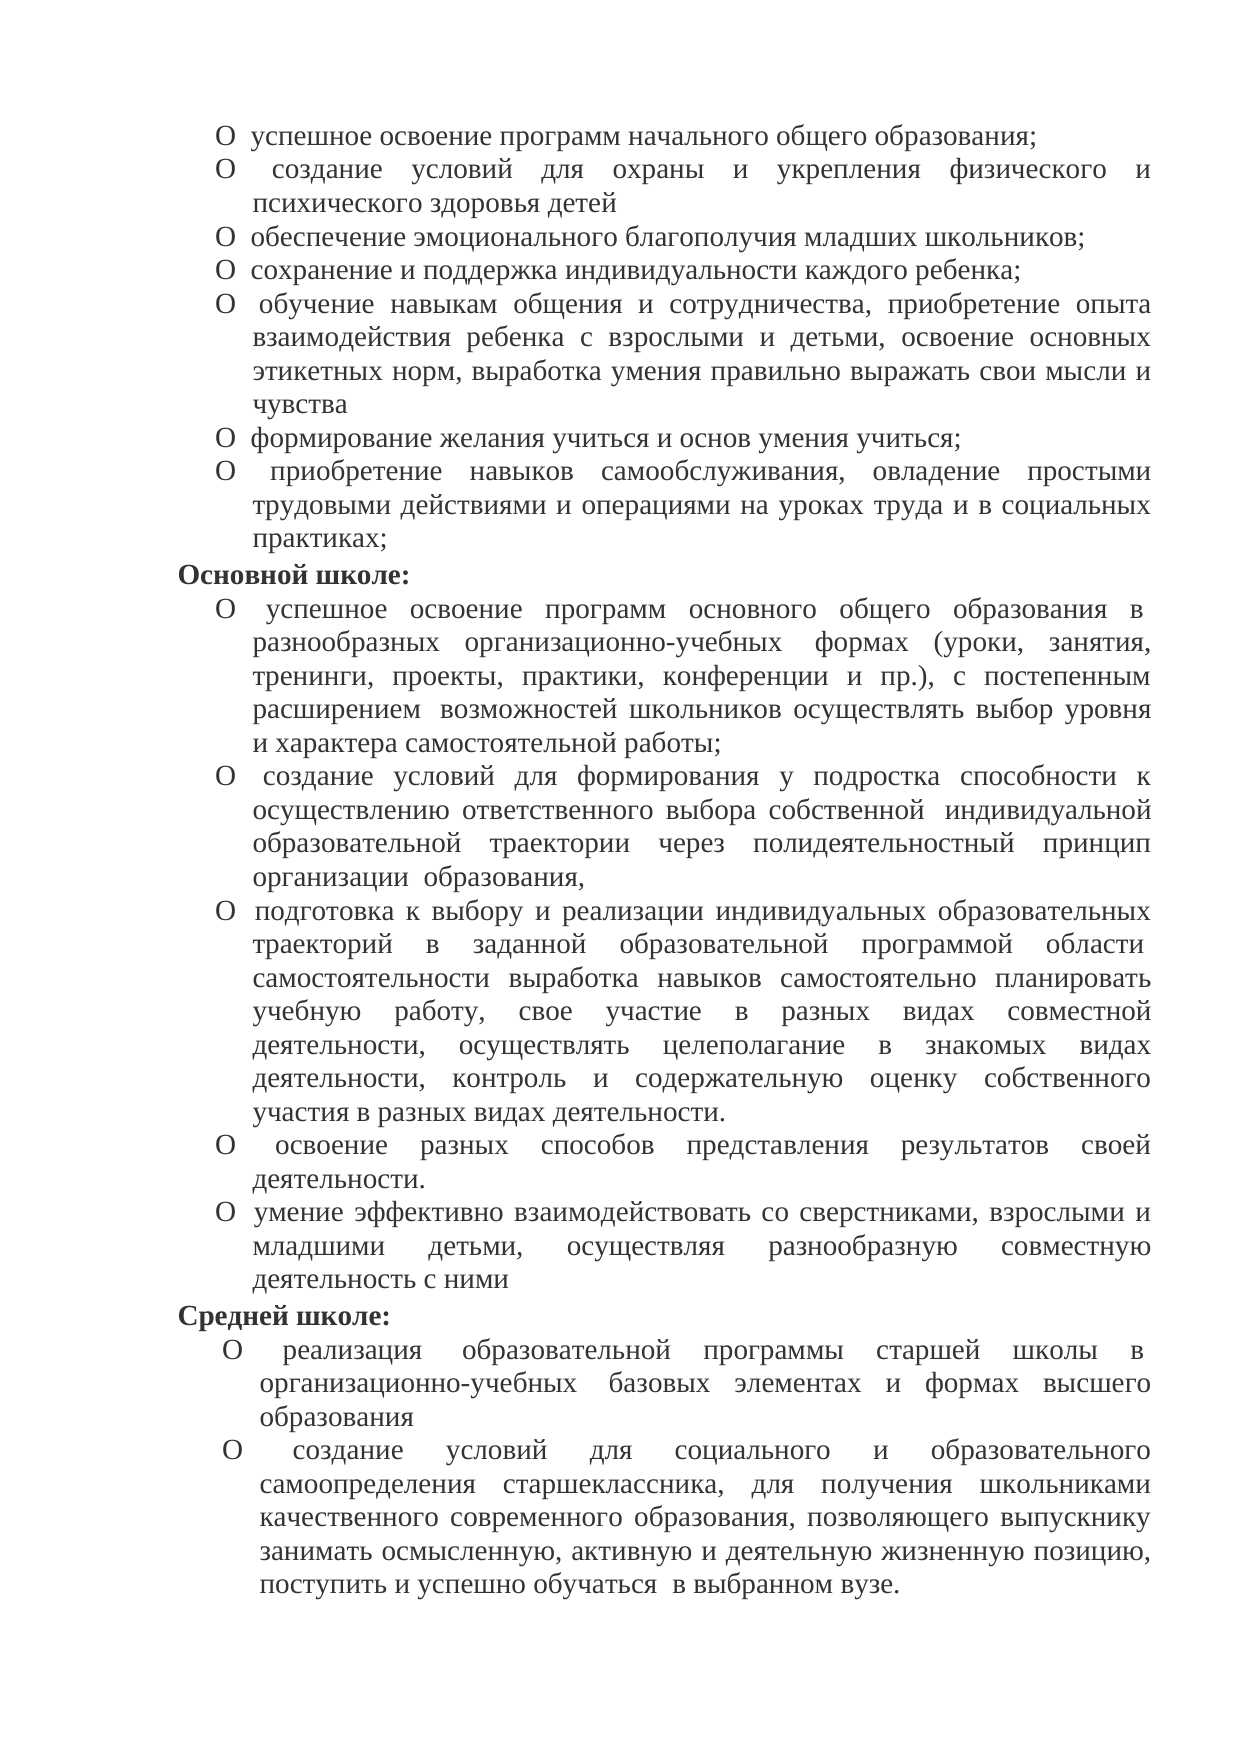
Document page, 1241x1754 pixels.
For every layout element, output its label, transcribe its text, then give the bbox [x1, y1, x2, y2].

text O обеспечение эмоционального благополучия младших школьников; [215, 219, 1152, 252]
text O формирование желания учиться и основ умения учиться; [215, 420, 1152, 453]
text O обучение навыкам общения и сотрудничества, приобретение опыта взаимодействия ребенка с взрослыми и детьми, освоение основных этикетных норм, выработка умения правильно выражать свои мысли и чувства [215, 286, 1152, 420]
text Основной школе: [177, 557, 1152, 591]
text O создание условий для формирования у подростка способности к осуществлению ответственного выбора собственной индивидуальной образовательной траектории через полидеятельностный принцип организации образования, [215, 758, 1152, 893]
text Средней школе: [177, 1298, 1152, 1332]
text O создание условий для охраны и укрепления физического и психического здоровья детей [215, 152, 1152, 219]
text O успешное освоение программ основного общего образования в разнообразных организационно-учебных формах (уроки, занятия, тренинги, проекты, практики, конференции и пр.), с постепенным расширением возможностей школьников осуществлять выбор уровня и характера самостоятельной работы; [215, 591, 1152, 758]
text O создание условий для социального и образовательного самоопределения старшеклассника, для получения школьниками качественного современного образования, позволяющего выпускнику занимать осмысленную, активную и деятельную жизненную позицию, поступить и успешно обучаться в выбранном вузе. [222, 1432, 1152, 1600]
text O освоение разных способов представления результатов своей деятельности. [215, 1127, 1152, 1194]
text O реализация образовательной программы старшей школы в организационно-учебных базовых элементах и формах высшего образования [222, 1332, 1152, 1432]
text O приобретение навыков самообслуживания, овладение простыми трудовыми действиями и операциями на уроках труда и в социальных практиках; [215, 453, 1152, 554]
text O умение эффективно взаимодействовать со сверстниками, взрослыми и младшими детьми, осуществляя разнообразную совместную деятельность с ними [215, 1194, 1152, 1295]
text O успешное освоение программ начального общего образования; [215, 118, 1152, 152]
text O подготовка к выбору и реализации индивидуальных образовательных траекторий в заданной образовательной программой области самостоятельности выработка навыков самостоятельно планировать учебную работу, свое участие в разных видах совместной деятельности, осуществлять целеполагание в знакомых видах деятельности, контроль и содержательную оценку собственного участия в разных видах деятельности. [215, 893, 1152, 1127]
text O сохранение и поддержка индивидуальности каждого ребенка; [215, 252, 1152, 286]
